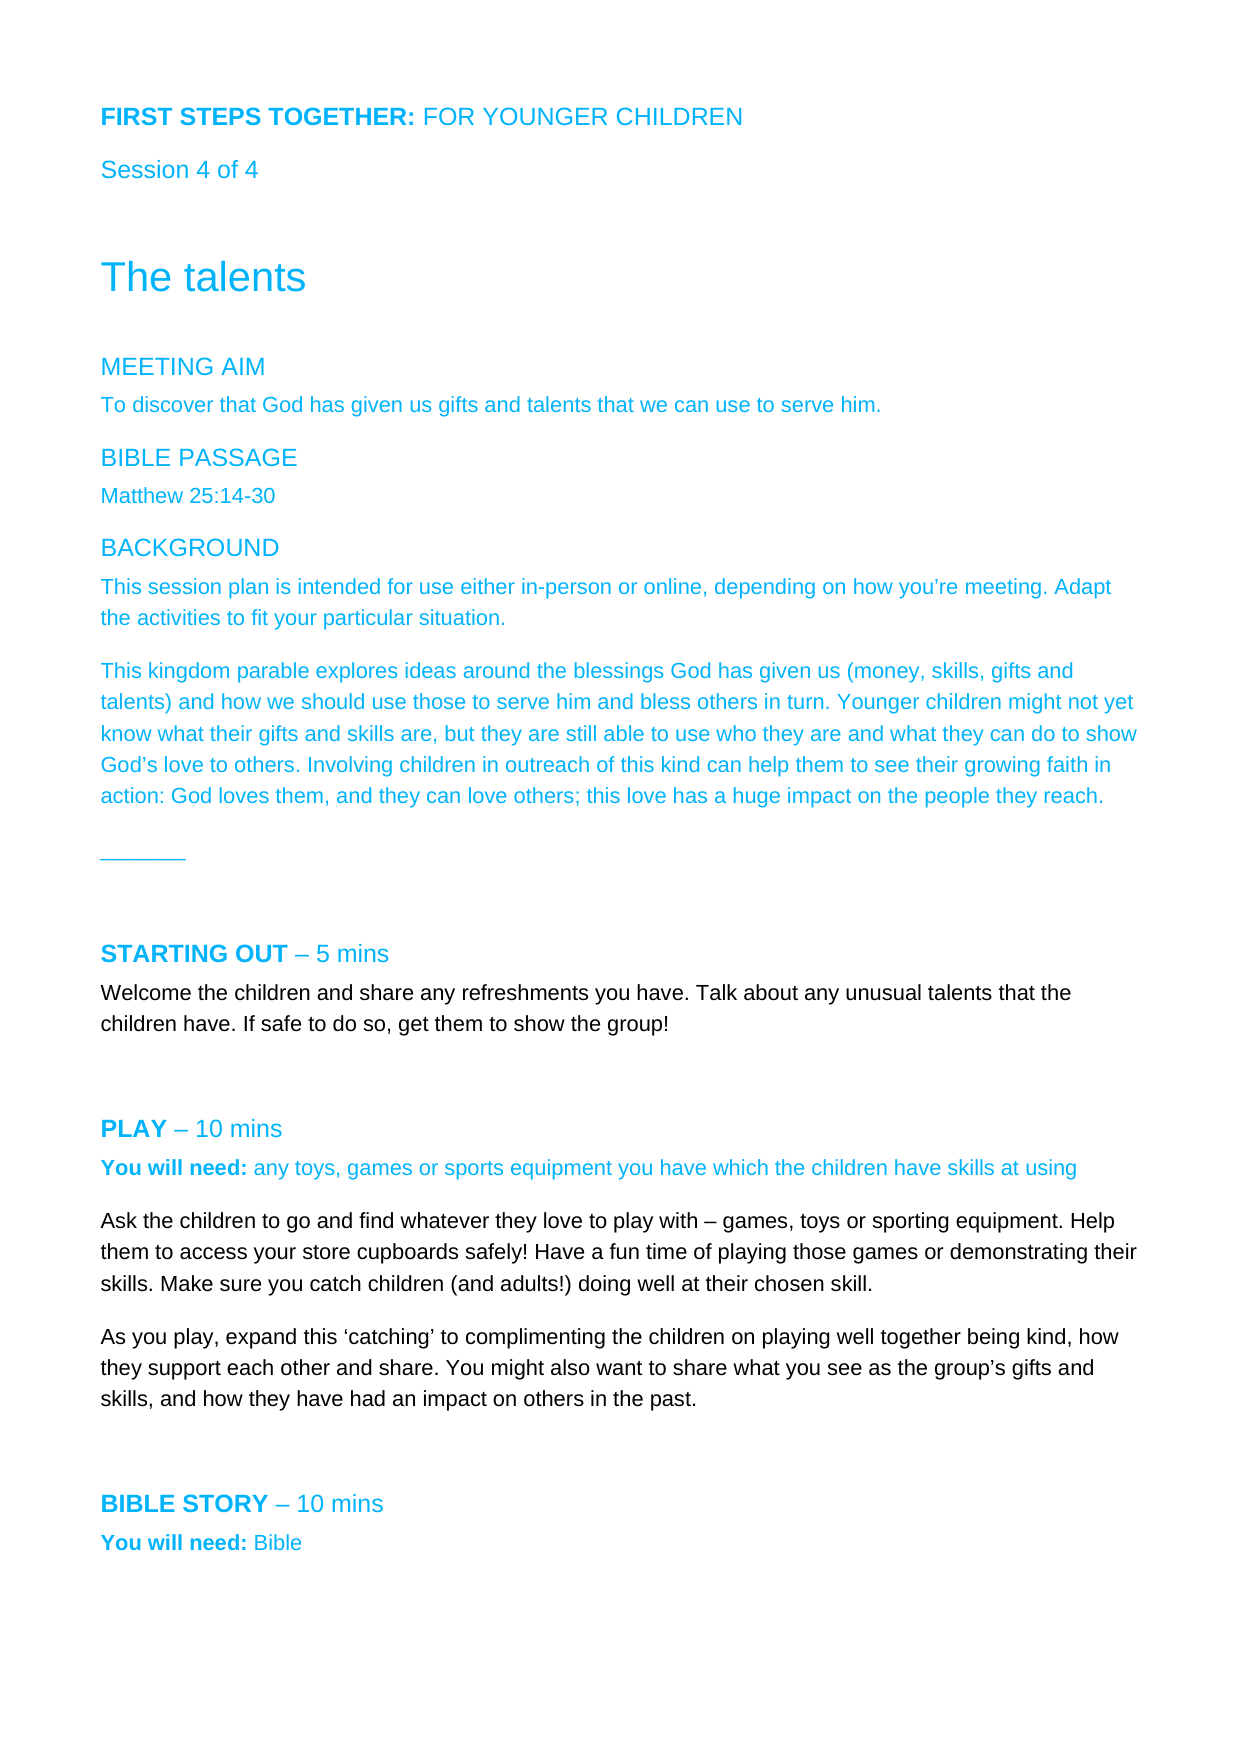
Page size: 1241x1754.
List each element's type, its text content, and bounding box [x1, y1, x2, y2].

subtitle BIBLE STORY – 10 mins [100, 1488, 1140, 1519]
subtitle BACKGROUND [100, 532, 1140, 563]
text Welcome the children and share any refreshments you have. Talk about any unusual talents that the children have. If safe to do so, get them to show the group! [100, 975, 1140, 1038]
text This session plan is intended for use either in-person or online, depending on how you’re meeting. Adapt the activities to fit your particular situation. [100, 569, 1140, 632]
subtitle STARTING OUT – 5 mins [100, 938, 1140, 969]
text FIRST STEPS TOGETHER: FOR YOUNGER CHILDREN [100, 100, 1140, 132]
text Matthew 25:14-30 [100, 478, 1140, 510]
subtitle PLAY – 10 mins [100, 1113, 1140, 1144]
subtitle MEETING AIM [100, 350, 1140, 382]
text Session 4 of 4 [100, 153, 1140, 185]
text You will need: any toys, games or sports equipment you have which the children have skills at using [100, 1150, 1140, 1182]
text To discover that God has given us gifts and talents that we can use to serve him. [100, 388, 1140, 419]
text Ask the children to go and find whatever they love to play with – games, toys or sporting equipment. Help them to access your store cupboards safely! Have a fun time of playing those games or demonstrating their skills. Make sure you catch children (and adults!) doing well at their chosen skill. [100, 1203, 1140, 1297]
subtitle The talents [100, 266, 1140, 297]
text As you play, expand this ‘catching’ to complimenting the children on playing well together being kind, how they support each other and share. You might also want to share what you see as the group’s gifts and skills, and how they have had an impact on others in the past. [100, 1319, 1140, 1413]
text This kingdom parable explores ideas around the blessings God has given us (money, skills, gifts and talents) and how we should use those to serve him and bless others in turn. Younger children might not yet know what their gifts and skills are, but they are still able to use who they are and what they can do to show God’s love to others. Involving children in outreach of this kind can help them to see their growing faith in action: God loves them, and they can love others; this love has a huge impact on the people they reach. [100, 653, 1140, 810]
subtitle BIBLE PASSAGE [100, 441, 1140, 472]
text You will need: Bible [100, 1525, 1140, 1557]
text _______ [100, 832, 1140, 863]
